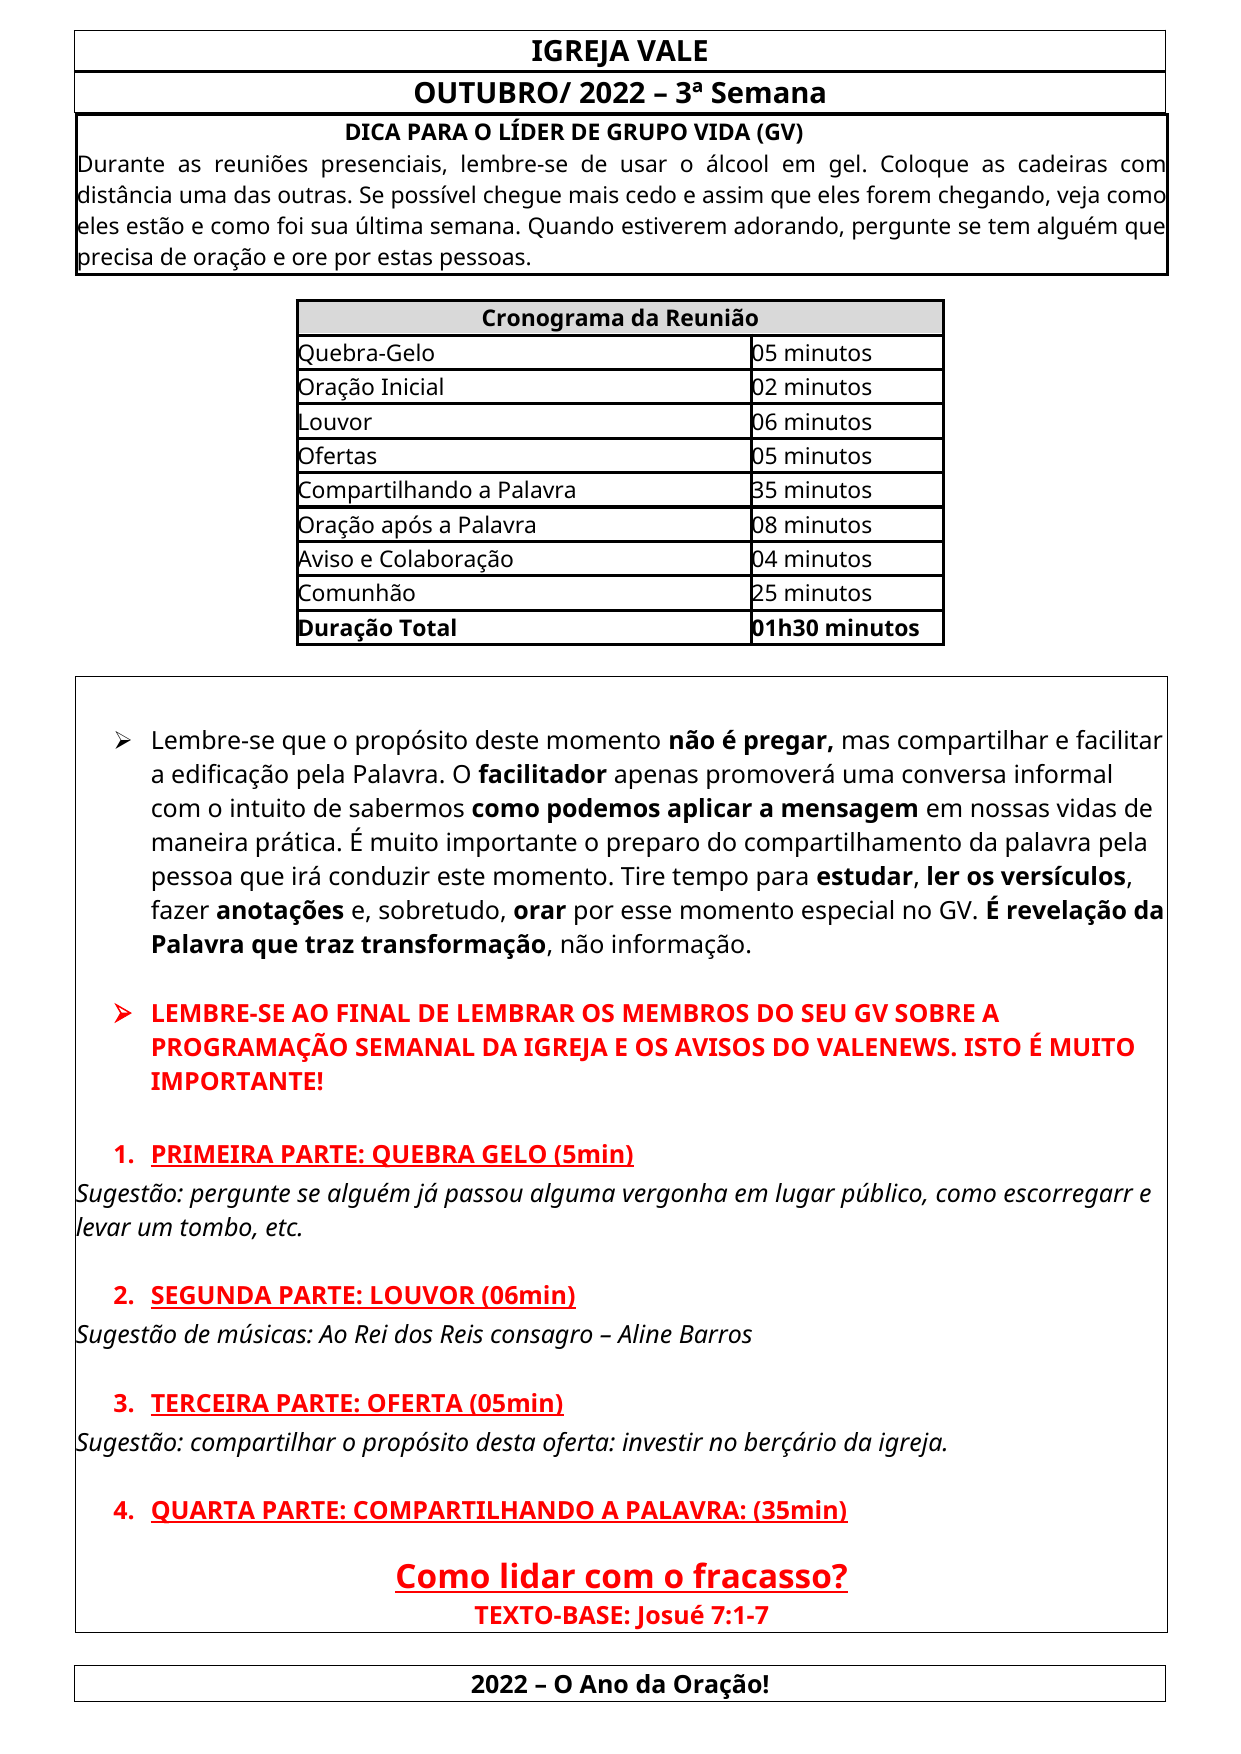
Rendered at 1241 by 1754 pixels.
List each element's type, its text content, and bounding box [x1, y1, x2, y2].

table_cell Duração Total [299, 612, 750, 643]
table_header DICA PARA O LÍDER DE GRUPO VIDA (GV) Durante as reuniões presenciais, lembre-se de usar o álcool em gel. Coloque as cadeiras com distância uma das outras. Se possível chegue mais cedo e assim que eles forem chegando, veja como eles estão e como foi sua última semana. Quando estiverem adorando, pergunte se tem alguém que precisa de oração e ore por estas pessoas. [78, 116, 1166, 272]
table_cell 25 minutos [753, 577, 942, 608]
table_cell Oração após a Palavra [299, 509, 750, 540]
table_cell 04 minutos [753, 543, 942, 574]
table_cell 05 minutos [753, 440, 942, 471]
table_cell Aviso e Colaboração [299, 543, 750, 574]
table_cell 02 minutos [753, 371, 942, 402]
table_cell 08 minutos [753, 509, 942, 540]
table_cell 06 minutos [753, 405, 942, 437]
table_cell Louvor [299, 405, 750, 437]
table_cell Oração Inicial [299, 371, 750, 402]
table_cell Comunhão [299, 577, 750, 608]
table_cell Quebra-Gelo [299, 337, 750, 368]
table_cell 01h30 minutos [753, 612, 942, 643]
table_cell Compartilhando a Palavra [299, 474, 750, 505]
table_cell 05 minutos [753, 337, 942, 368]
table_header Cronograma da Reunião [299, 302, 942, 333]
table_cell 35 minutos [753, 474, 942, 505]
table_cell Ofertas [299, 440, 750, 471]
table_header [76, 677, 1167, 1632]
